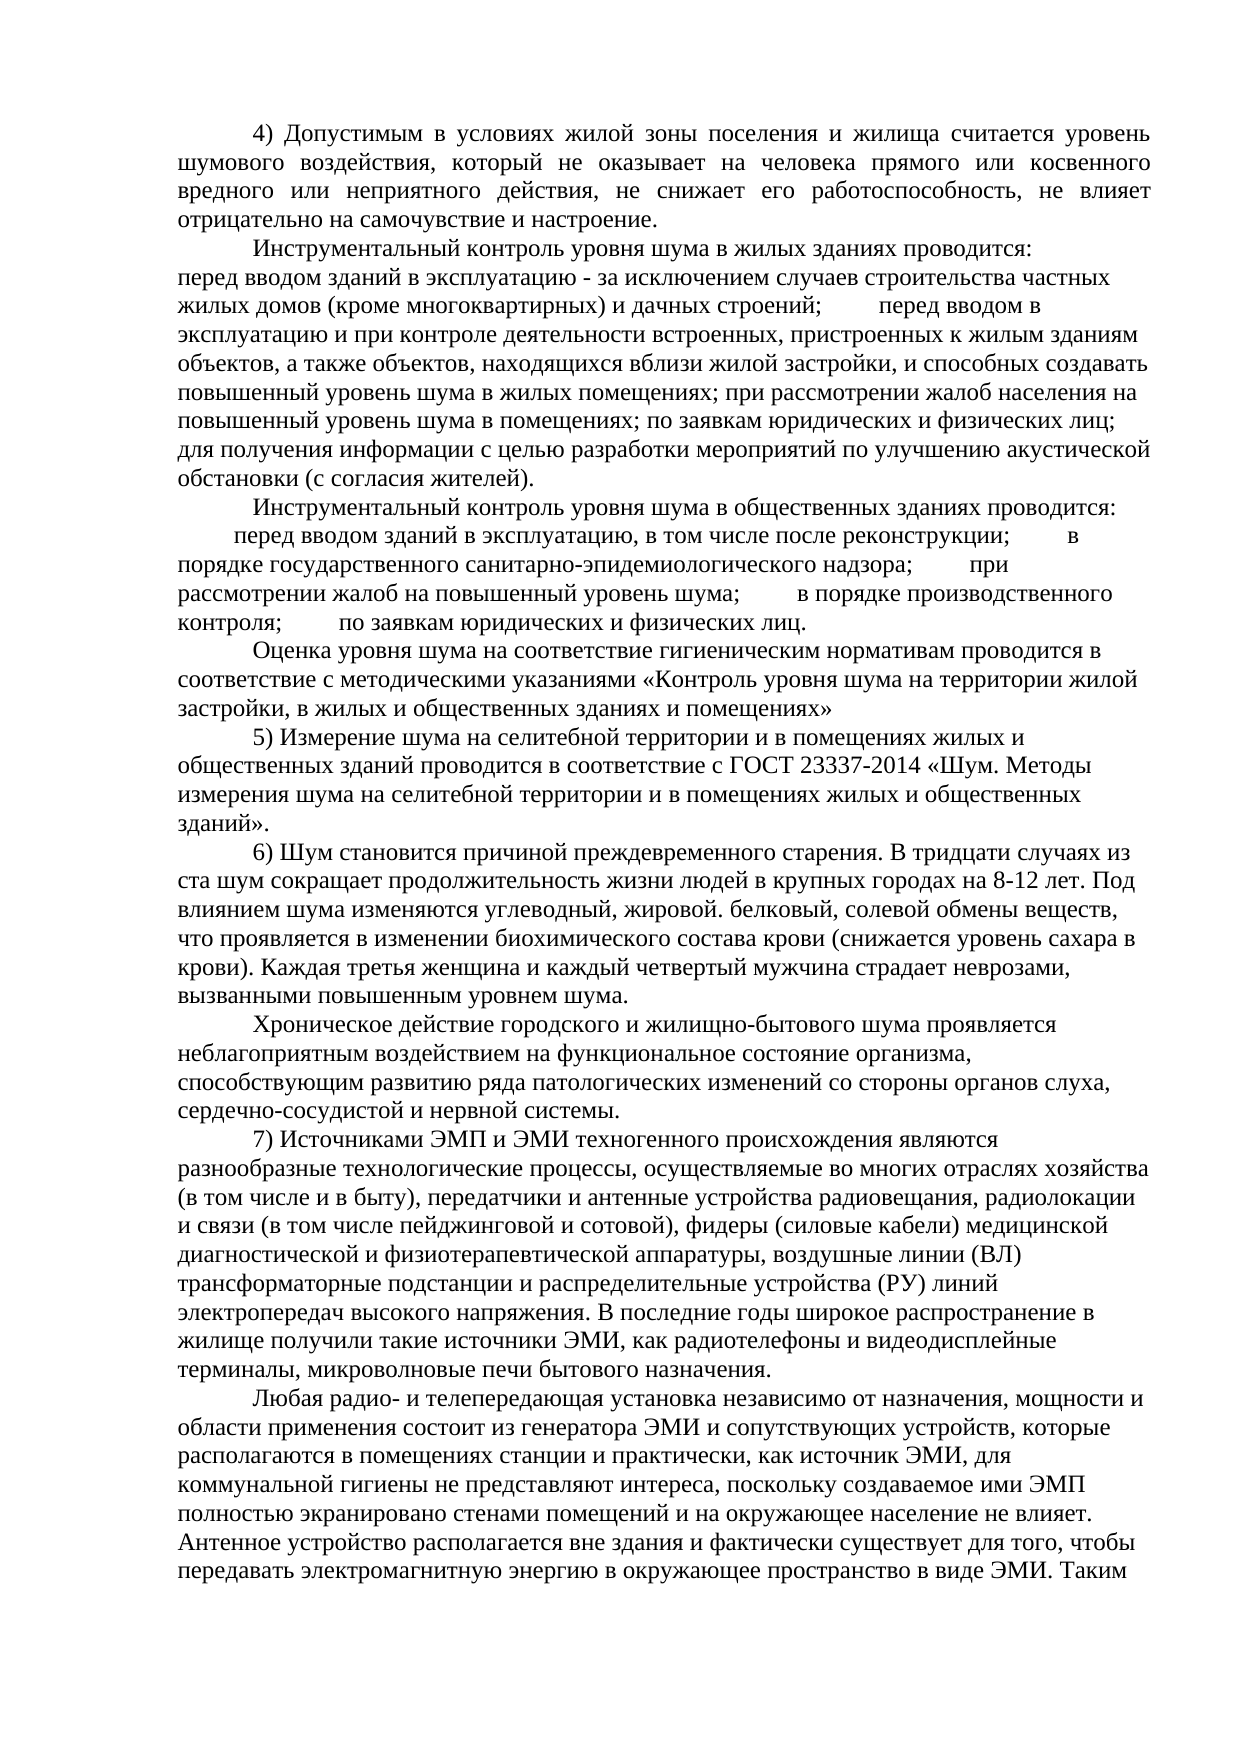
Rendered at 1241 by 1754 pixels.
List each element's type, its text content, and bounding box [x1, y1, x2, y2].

text 6) Шум становится причиной преждевременного старения. В тридцати случаях из ста шум сокращает продолжительность жизни людей в крупных городах на 8-12 лет. Под влиянием шума изменяются углеводный, жировой. белковый, солевой обмены веществ, что проявляется в изменении биохимического состава крови (снижается уровень сахара в крови). Каждая третья женщина и каждый четвертый мужчина страдает неврозами, вызванными повышенным уровнем шума. [177, 837, 1152, 1009]
text 7) Источниками ЭМП и ЭМИ техногенного происхождения являются разнообразные технологические процессы, осуществляемые во многих отраслях хозяйства (в том числе и в быту), передатчики и антенные устройства радиовещания, радиолокации и связи (в том числе пейджинговой и сотовой), фидеры (силовые кабели) медицинской диагностической и физиотерапевтической аппаратуры, воздушные линии (ВЛ) трансформаторные подстанции и распределительные устройства (РУ) линий электропередач высокого напряжения. В последние годы широкое распространение в жилище получили такие источники ЭМИ, как радиотелефоны и видеодисплейные терминалы, микроволновые печи бытового назначения. [177, 1124, 1152, 1383]
text Оценка уровня шума на соответствие гигиеническим нормативам проводится в соответствие с методическими указаниями «Контроль уровня шума на территории жилой застройки, в жилых и общественных зданиях и помещениях» [177, 636, 1152, 722]
text Инструментальный контроль уровня шума в общественных зданиях проводится: перед вводом зданий в эксплуатацию, в том числе после реконструкции;в порядке государственного санитарно-эпидемиологического надзора;при рассмотрении жалоб на повышенный уровень шума;в порядке производственного контроля;по заявкам юридических и физических лиц. [177, 492, 1152, 636]
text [177, 1383, 1152, 1584]
text 5) Измерение шума на селитебной территории и в помещениях жилых и общественных зданий проводится в соответствие с ГОСТ 23337-2014 «Шум. Методы измерения шума на селитебной территории и в помещениях жилых и общественных зданий». [177, 722, 1152, 837]
text Инструментальный контроль уровня шума в жилых зданиях проводится: перед вводом зданий в эксплуатацию - за исключением случаев строительства частных жилых домов (кроме многоквартирных) и дачных строений;перед вводом в эксплуатацию и при контроле деятельности встроенных, пристроенных к жилым зданиям объектов, а также объектов, находящихся вблизи жилой застройки, и способных создавать повышенный уровень шума в жилых помещениях; при рассмотрении жалоб населения на повышенный уровень шума в помещениях; по заявкам юридических и физических лиц; для получения информации с целью разработки мероприятий по улучшению акустической обстановки (с согласия жителей). [177, 233, 1152, 492]
text Хроническое действие городского и жилищно-бытового шума проявляется неблагоприятным воздействием на функциональное состояние организма, способствующим развитию ряда патологических изменений со стороны органов слуха, сердечно-сосудистой и нервной системы. [177, 1009, 1152, 1124]
text 4) Допустимым в условиях жилой зоны поселения и жилища считается уровень шумового воздействия, который не оказывает на человека прямого или косвенного вредного или неприятного действия, не снижает его работоспособность, не влияет отрицательно на самочувствие и настроение. [177, 118, 1152, 233]
